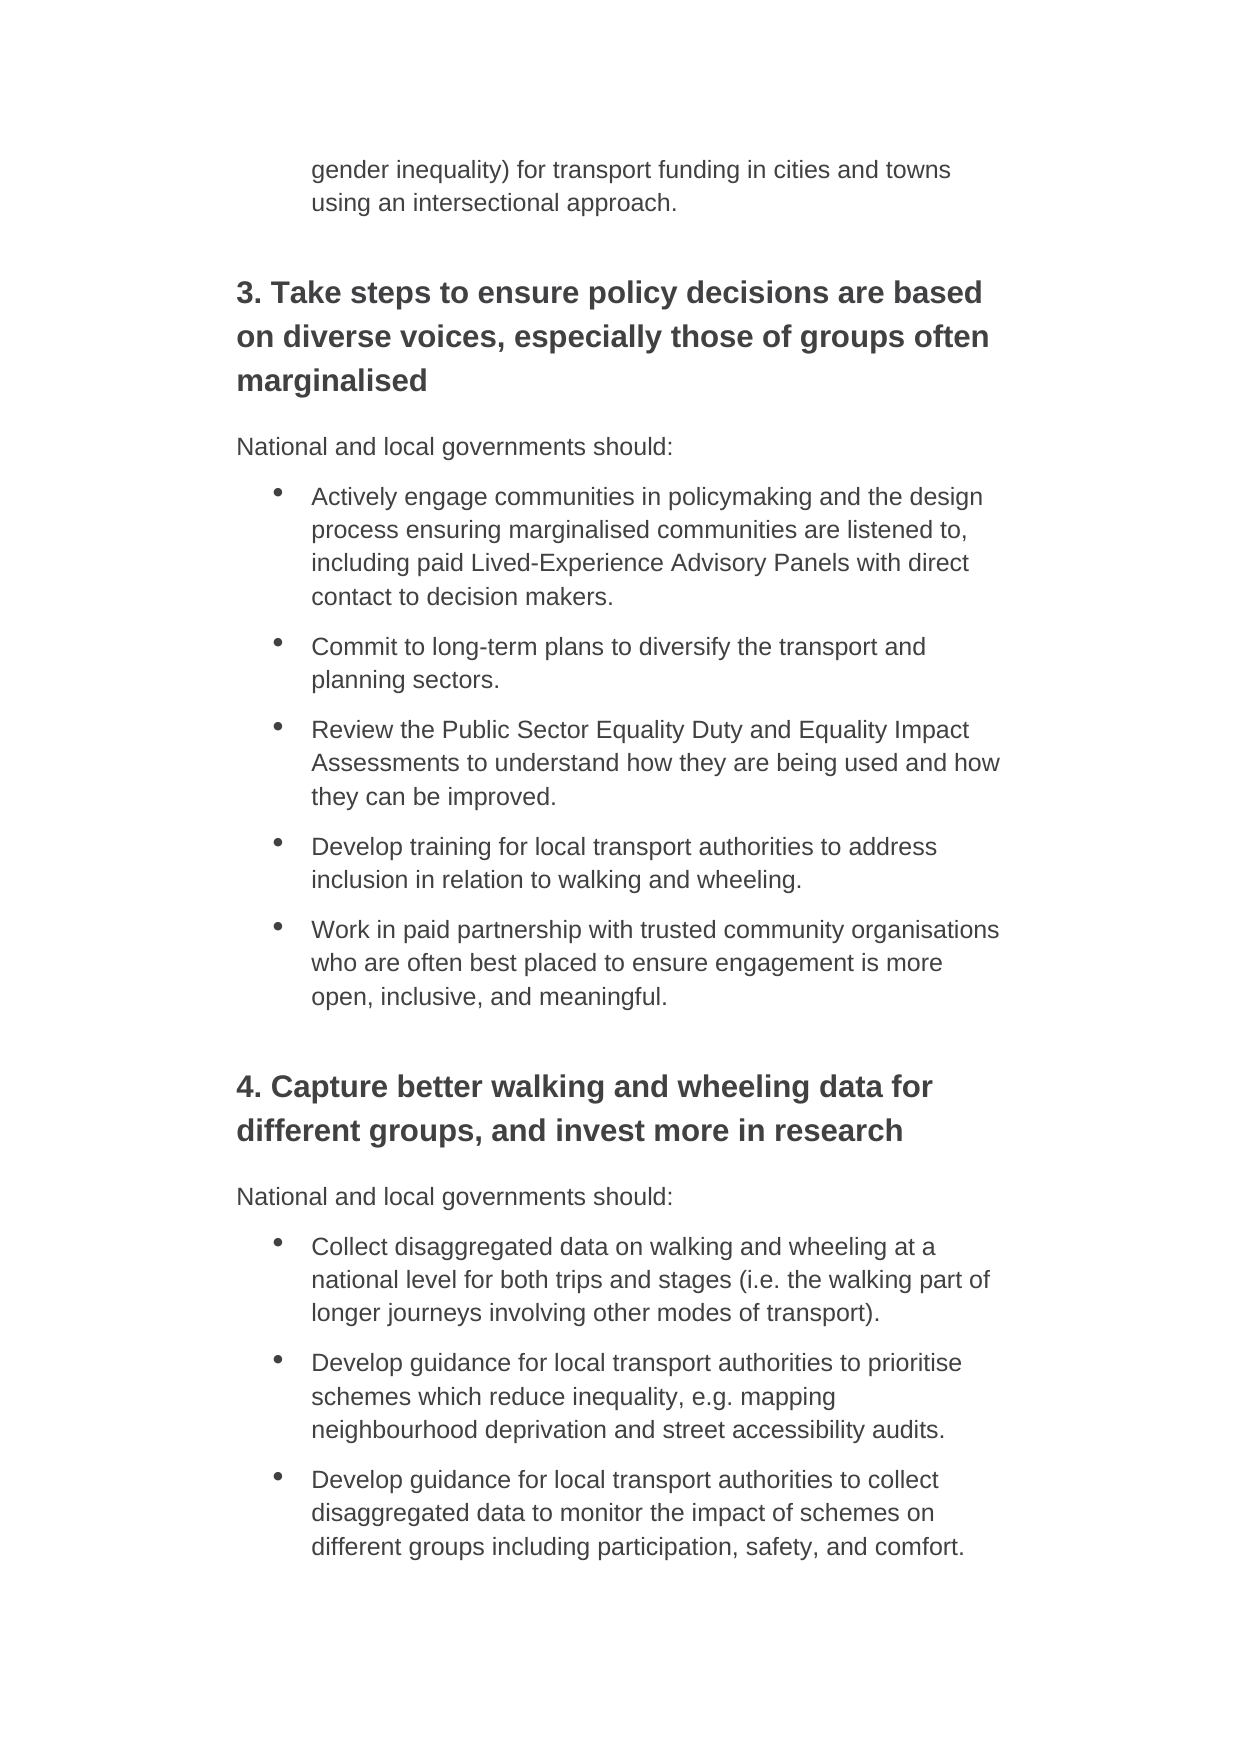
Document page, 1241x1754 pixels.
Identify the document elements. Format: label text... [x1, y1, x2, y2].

list Review the Public Sector Equality Duty and Equality Impact Assessments to understand how they are being used and how they can be improved. [274, 710, 1004, 810]
list Develop training for local transport authorities to address inclusion in relation to walking and wheeling. [274, 827, 1004, 894]
list Work in paid partnership with trusted community organisations who are often best placed to ensure engagement is more open, inclusive, and meaningful. [274, 910, 1004, 1010]
text National and local governments should: [236, 1177, 1004, 1210]
subtitle 4. Capture better walking and wheeling data for different groups, and invest more in research [236, 1060, 1004, 1148]
list Commit to long-term plans to diversify the transport and planning sectors. [274, 627, 1004, 694]
list Develop guidance for local transport authorities to prioritise schemes which reduce inequality, e.g. mapping neighbourhood deprivation and street accessibility audits. [274, 1344, 1004, 1444]
list Develop guidance for local transport authorities to collect disaggregated data to monitor the impact of schemes on different groups including participation, safety, and comfort. [274, 1460, 1004, 1560]
list Collect disaggregated data on walking and wheeling at a national level for both trips and stages (i.e. the walking part of longer journeys involving other modes of transport). [274, 1227, 1004, 1327]
text National and local governments should: [236, 427, 1004, 460]
list Actively engage communities in policymaking and the design process ensuring marginalised communities are listened to, including paid Lived-Experience Advisory Panels with direct contact to decision makers. [274, 477, 1004, 610]
subtitle 3. Take steps to ensure policy decisions are based on diverse voices, especially those of groups often marginalised [236, 267, 1004, 398]
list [274, 150, 1004, 217]
